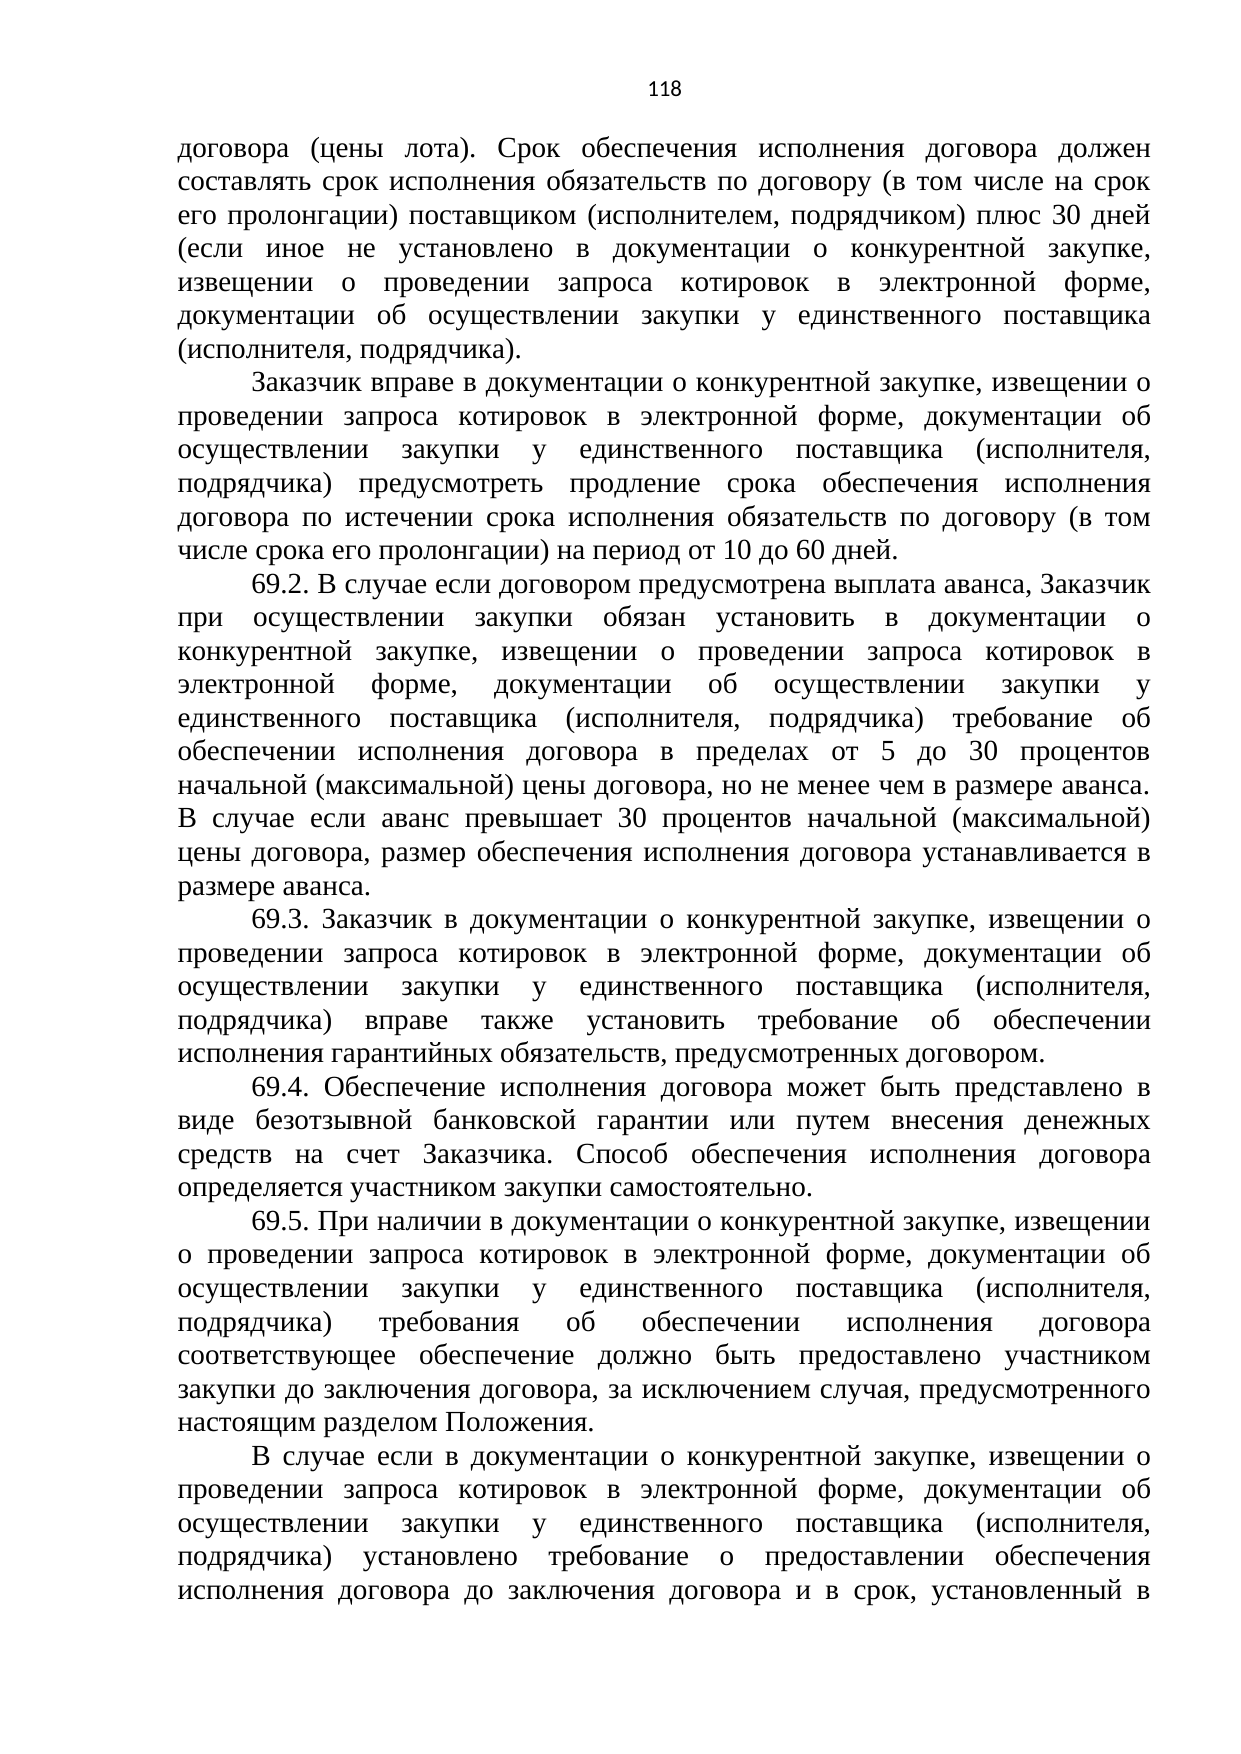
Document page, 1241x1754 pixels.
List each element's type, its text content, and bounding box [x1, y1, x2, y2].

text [177, 130, 1152, 364]
text 69.3. Заказчик в документации о конкурентной закупке, извещении о проведении запроса котировок в электронной форме, документации об осуществлении закупки у единственного поставщика (исполнителя, подрядчика) вправе также установить требование об обеспечении исполнения гарантийных обязательств, предусмотренных договором. [177, 901, 1152, 1069]
text Заказчик вправе в документации о конкурентной закупке, извещении о проведении запроса котировок в электронной форме, документации об осуществлении закупки у единственного поставщика (исполнителя, подрядчика) предусмотреть продление срока обеспечения исполнения договора по истечении срока исполнения обязательств по договору (в том числе срока его пролонгации) на период от 10 до 60 дней. [177, 364, 1152, 566]
text 69.2. В случае если договором предусмотрена выплата аванса, Заказчик при осуществлении закупки обязан установить в документации о конкурентной закупке, извещении о проведении запроса котировок в электронной форме, документации об осуществлении закупки у единственного поставщика (исполнителя, подрядчика) требование об обеспечении исполнения договора в пределах от 5 до 30 процентов начальной (максимальной) цены договора, но не менее чем в размере аванса. В случае если аванс превышает 30 процентов начальной (максимальной) цены договора, размер обеспечения исполнения договора устанавливается в размере аванса. [177, 566, 1152, 901]
text 69.5. При наличии в документации о конкурентной закупке, извещении о проведении запроса котировок в электронной форме, документации об осуществлении закупки у единственного поставщика (исполнителя, подрядчика) требования об обеспечении исполнения договора соответствующее обеспечение должно быть предоставлено участником закупки до заключения договора, за исключением случая, предусмотренного настоящим разделом Положения. [177, 1203, 1152, 1438]
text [177, 1438, 1152, 1606]
text 69.4. Обеспечение исполнения договора может быть представлено в виде безотзывной банковской гарантии или путем внесения денежных средств на счет Заказчика. Способ обеспечения исполнения договора определяется участником закупки самостоятельно. [177, 1069, 1152, 1203]
